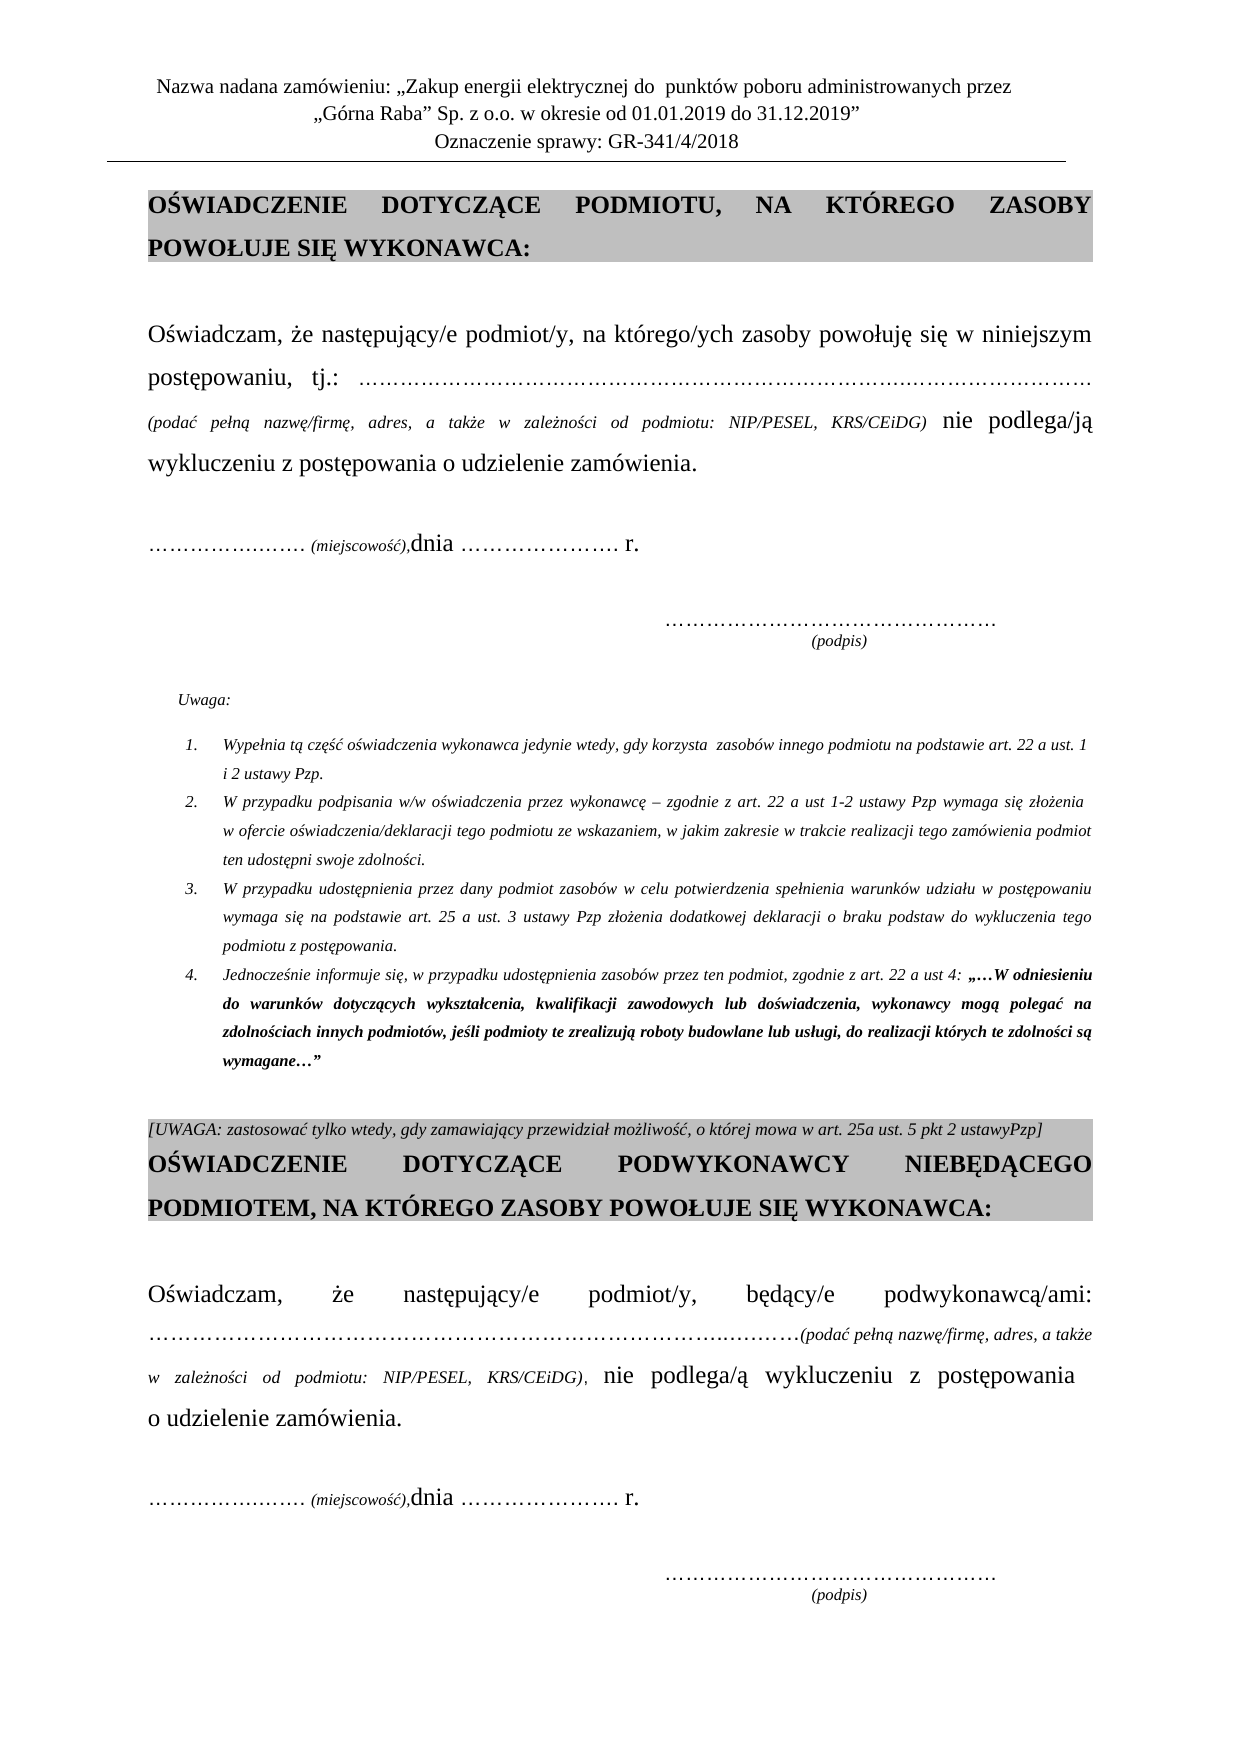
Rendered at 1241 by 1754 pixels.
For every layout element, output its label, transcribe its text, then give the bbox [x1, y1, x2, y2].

list W przypadku udostępnienia przez dany podmiot zasobów w celu potwierdzenia spełnienia warunków udziału w postępowaniu wymaga się na podstawie art. 25 a ust. 3 ustawy Pzp złożenia dodatkowej deklaracji o braku podstaw do wykluczenia tego podmiotu z postępowania. [185, 878, 1093, 955]
text Oświadczam, że następujący/e podmiot/y, na którego/ych zasoby powołuję się w niniejszym postępowaniu, tj.: …………………………………………………………………….……………………… (podać pełną nazwę/firmę, adres, a także w zależności od podmiotu: NIP/PESEL, KRS/CEiDG) nie podlega/ją wykluczeniu z postępowania o udzielenie zamówienia. [148, 319, 1093, 477]
text ………………………………………… [148, 1561, 1093, 1585]
list W przypadku podpisania w/w oświadczenia przez wykonawcę – zgodnie z art. 22 a ust 1-2 ustawy Pzp wymaga się złożenia w ofercie oświadczenia/deklaracji tego podmiotu ze wskazaniem, w jakim zakresie w trakcie realizacji tego zamówienia podmiot ten udostępni swoje zdolności. [185, 792, 1093, 869]
list Jednocześnie informuje się, w przypadku udostępnienia zasobów przez ten podmiot, zgodnie z art. 22 a ust 4: „…W odniesieniu do warunków dotyczących wykształcenia, kwalifikacji zawodowych lub doświadczenia, wykonawcy mogą polegać na zdolnościach innych podmiotów, jeśli podmioty te zrealizują roboty budowlane lub usługi, do realizacji których te zdolności są wymagane…” [185, 965, 1093, 1070]
text OŚWIADCZENIE DOTYCZĄCE PODWYKONAWCY NIEBĘDĄCEGO PODMIOTEM, NA KTÓREGO ZASOBY POWOŁUJE SIĘ WYKONAWCA: [148, 1149, 1093, 1221]
text …………….……. (miejscowość),dnia …………………. r. [148, 1482, 1093, 1511]
text OŚWIADCZENIE DOTYCZĄCE PODMIOTU, NA KTÓREGO ZASOBY POWOŁUJE SIĘ WYKONAWCA: [148, 190, 1093, 262]
list Wypełnia tą część oświadczenia wykonawca jedynie wtedy, gdy korzysta zasobów innego podmiotu na podstawie art. 22 a ust. 1 i 2 ustawy Pzp. [185, 735, 1093, 783]
text (podpis) [738, 1585, 1093, 1604]
text [UWAGA: zastosować tylko wtedy, gdy zamawiający przewidział możliwość, o której mowa w art. 25a ust. 5 pkt 2 ustawyPzp] [148, 1119, 1093, 1139]
text Oświadczam, że następujący/e podmiot/y, będący/e podwykonawcą/ami: ……………………………………………………………………..….……(podać pełną nazwę/firmę, adres, a także w zależności od podmiotu: NIP/PESEL, KRS/CEiDG), nie podlega/ą wykluczeniu z postępowania o udzielenie zamówienia. [148, 1279, 1093, 1432]
text ………………………………………… [148, 607, 1093, 631]
text (podpis) [738, 631, 1093, 650]
text Uwaga: [148, 689, 1093, 708]
text …………….……. (miejscowość),dnia …………………. r. [148, 528, 1093, 556]
